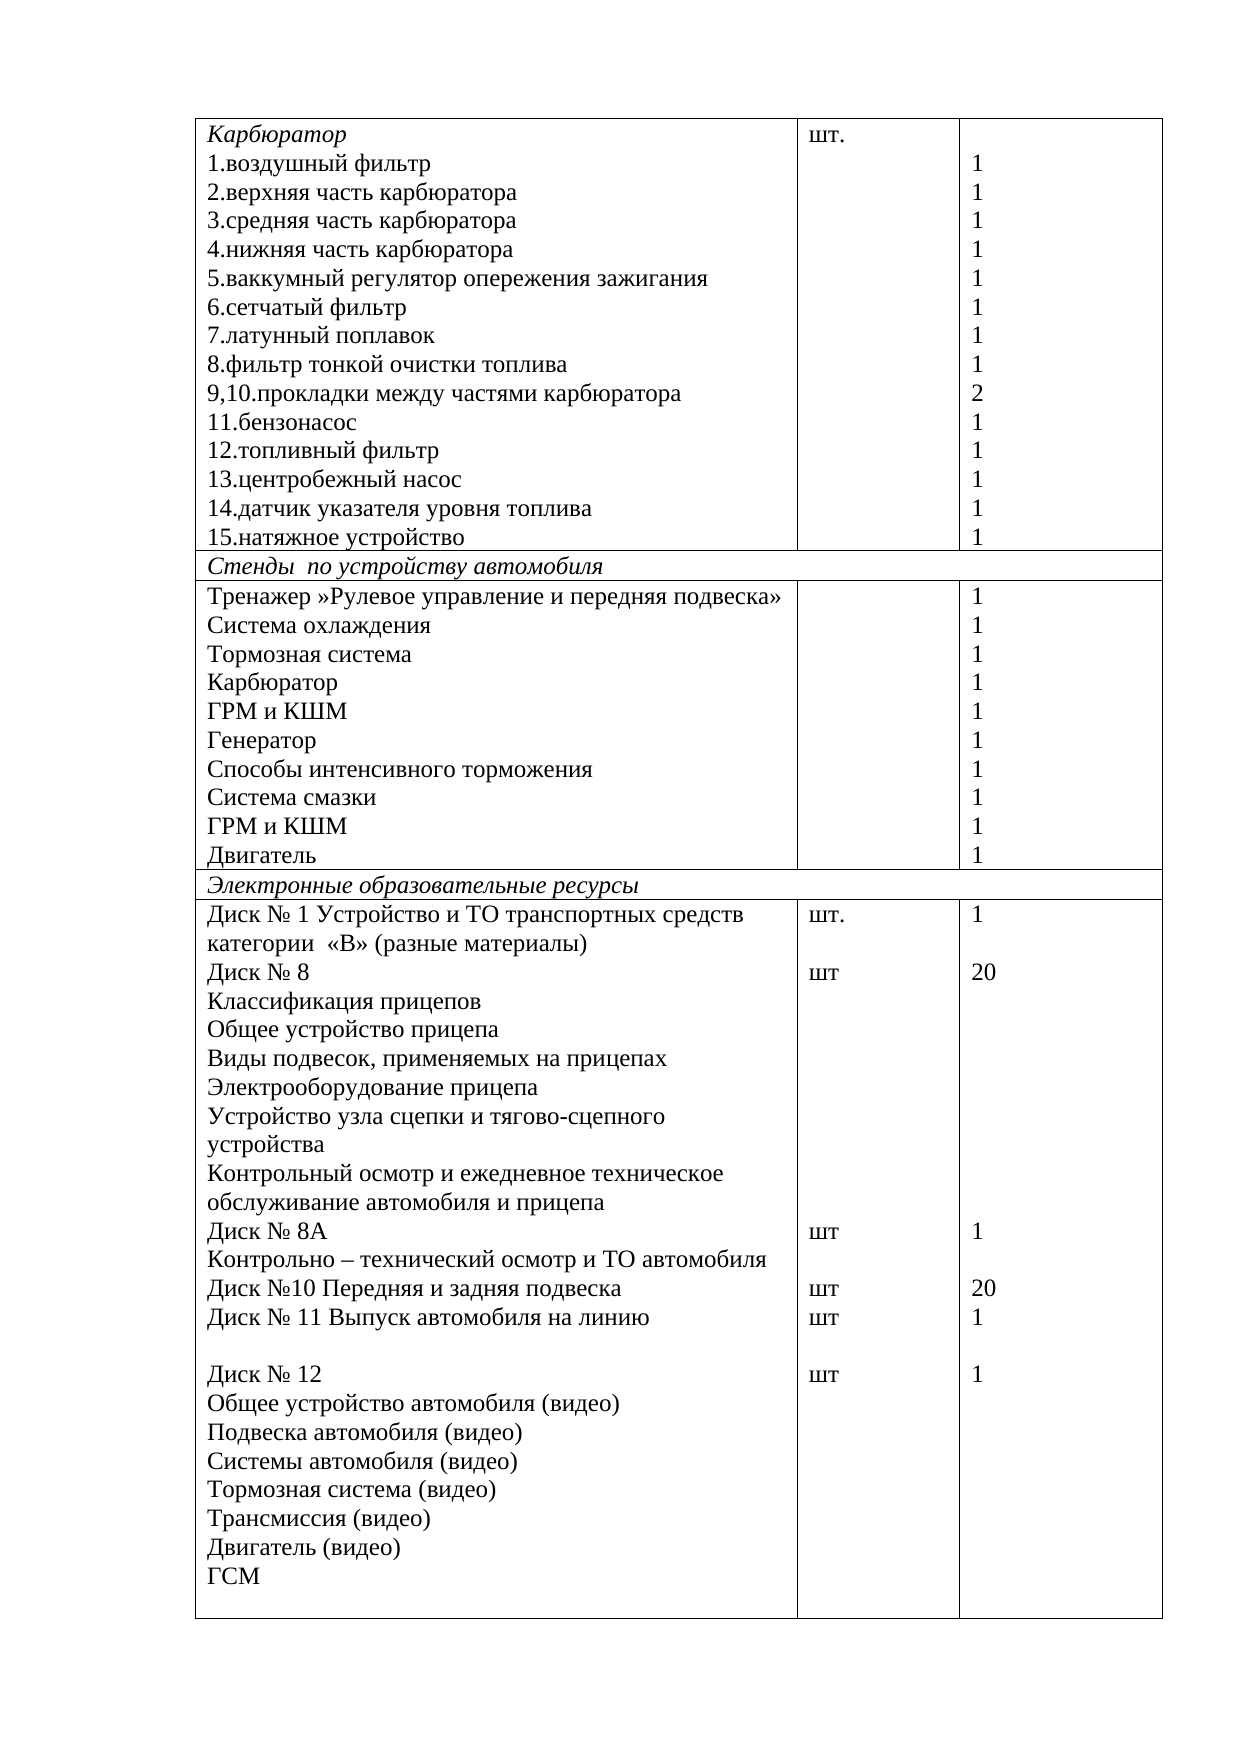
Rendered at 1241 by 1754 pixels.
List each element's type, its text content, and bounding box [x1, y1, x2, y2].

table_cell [196, 900, 797, 1618]
table_cell [798, 581, 959, 869]
table_cell 1 1 1 1 1 1 1 1 1 1 [960, 581, 1162, 869]
table_cell 1 1 1 1 1 1 1 1 2 1 1 1 1 1 [960, 119, 1162, 550]
table_cell 1 20 1 20 1 1 1 [960, 900, 1162, 1618]
table_cell Карбюратор 1.воздушный фильтр 2.верхняя часть карбюратора 3.средняя часть карбюратора 4.нижняя часть карбюратора 5.ваккумный регулятор опережения зажигания 6.сетчатый фильтр 7.латунный поплавок 8.фильтр тонкой очистки топлива 9,10.прокладки между частями карбюратора 11.бензонасос 12.топливный фильтр 13.центробежный насос 14.датчик указателя уровня топлива 15.натяжное устройство [196, 119, 797, 550]
table_cell Тренажер »Рулевое управление и передняя подвеска» Система охлаждения Тормозная система Карбюратор ГРМ и КШМ Генератор Способы интенсивного торможения Система смазки ГРМ и КШМ Двигатель [196, 581, 797, 869]
table_cell шт. [798, 119, 959, 550]
table_cell Стенды по устройству автомобиля [196, 551, 1162, 580]
table_cell Электронные образовательные ресурсы [196, 870, 1162, 898]
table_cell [798, 900, 959, 1618]
